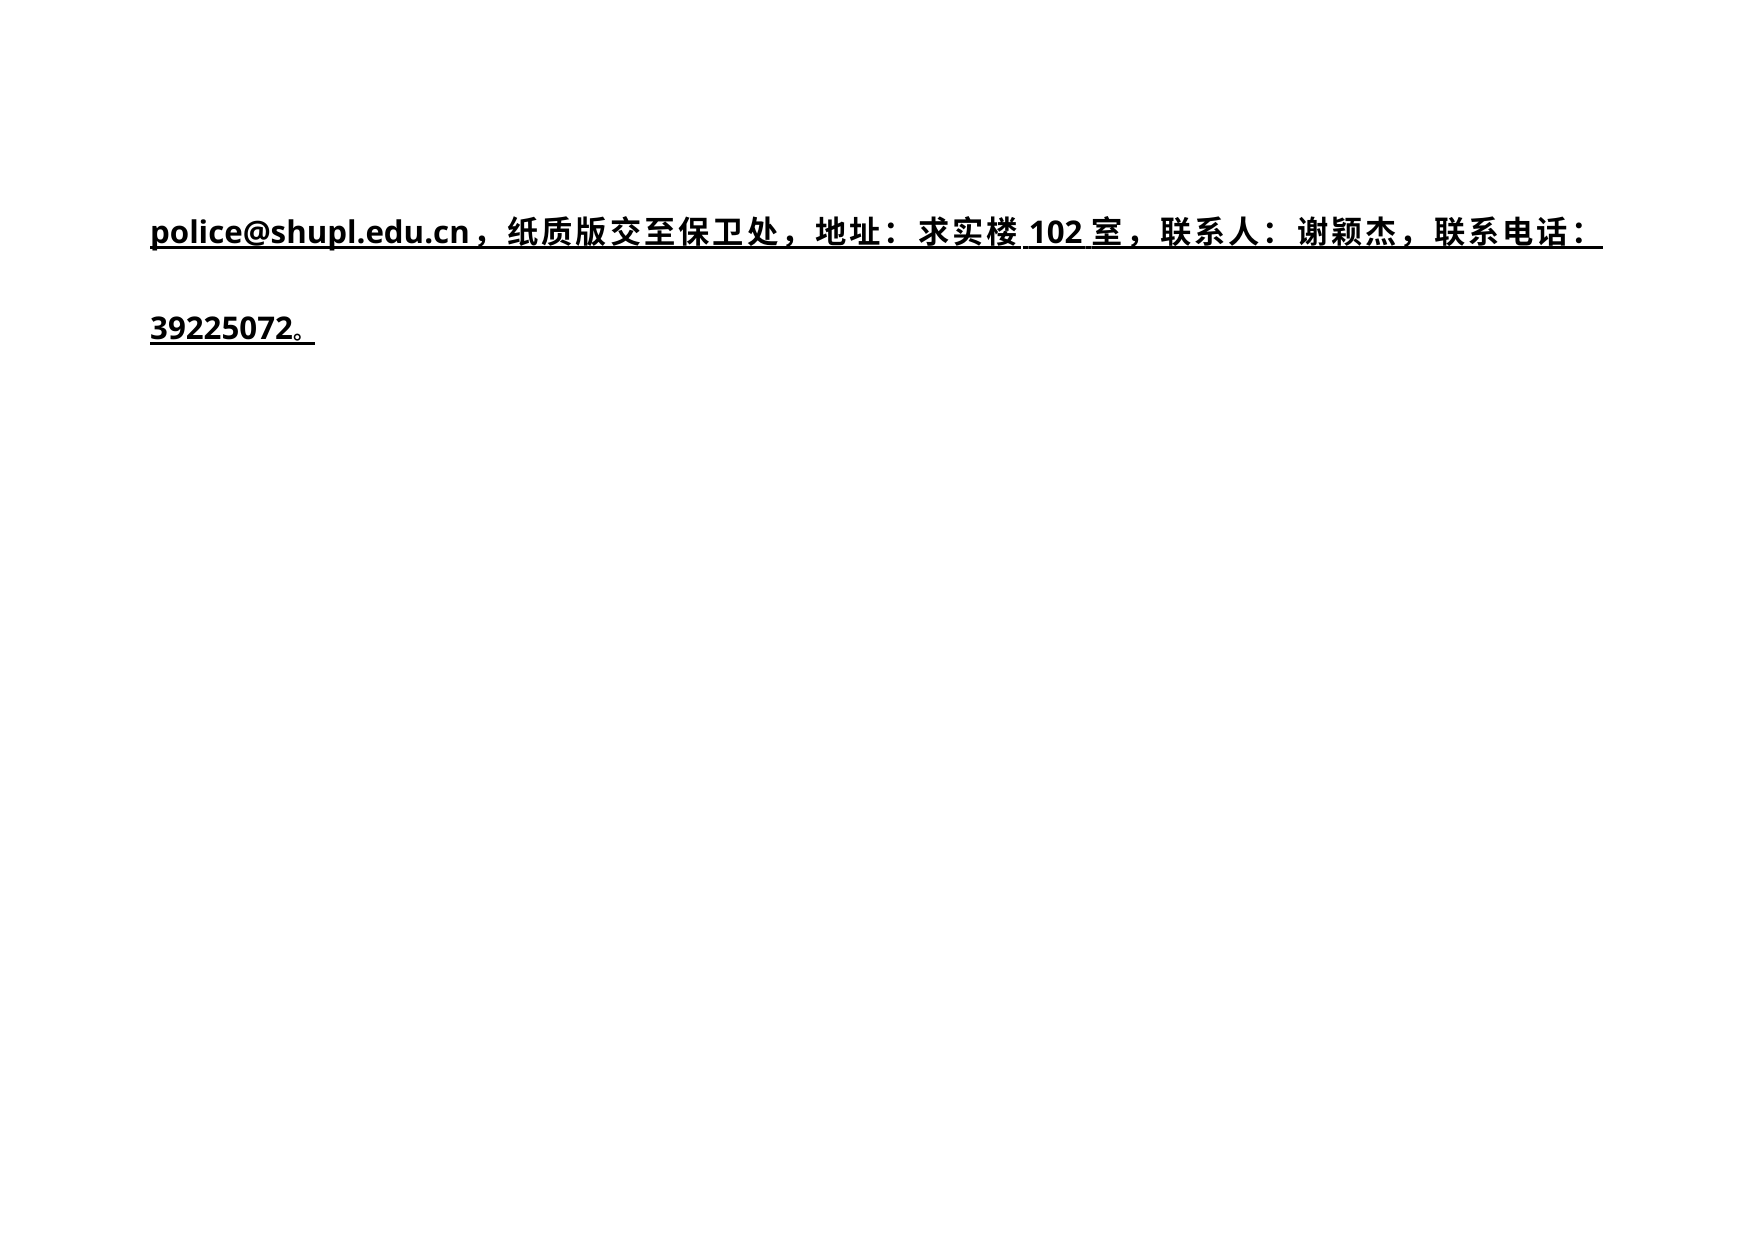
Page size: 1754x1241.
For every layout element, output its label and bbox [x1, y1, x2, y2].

text [150, 198, 1604, 360]
